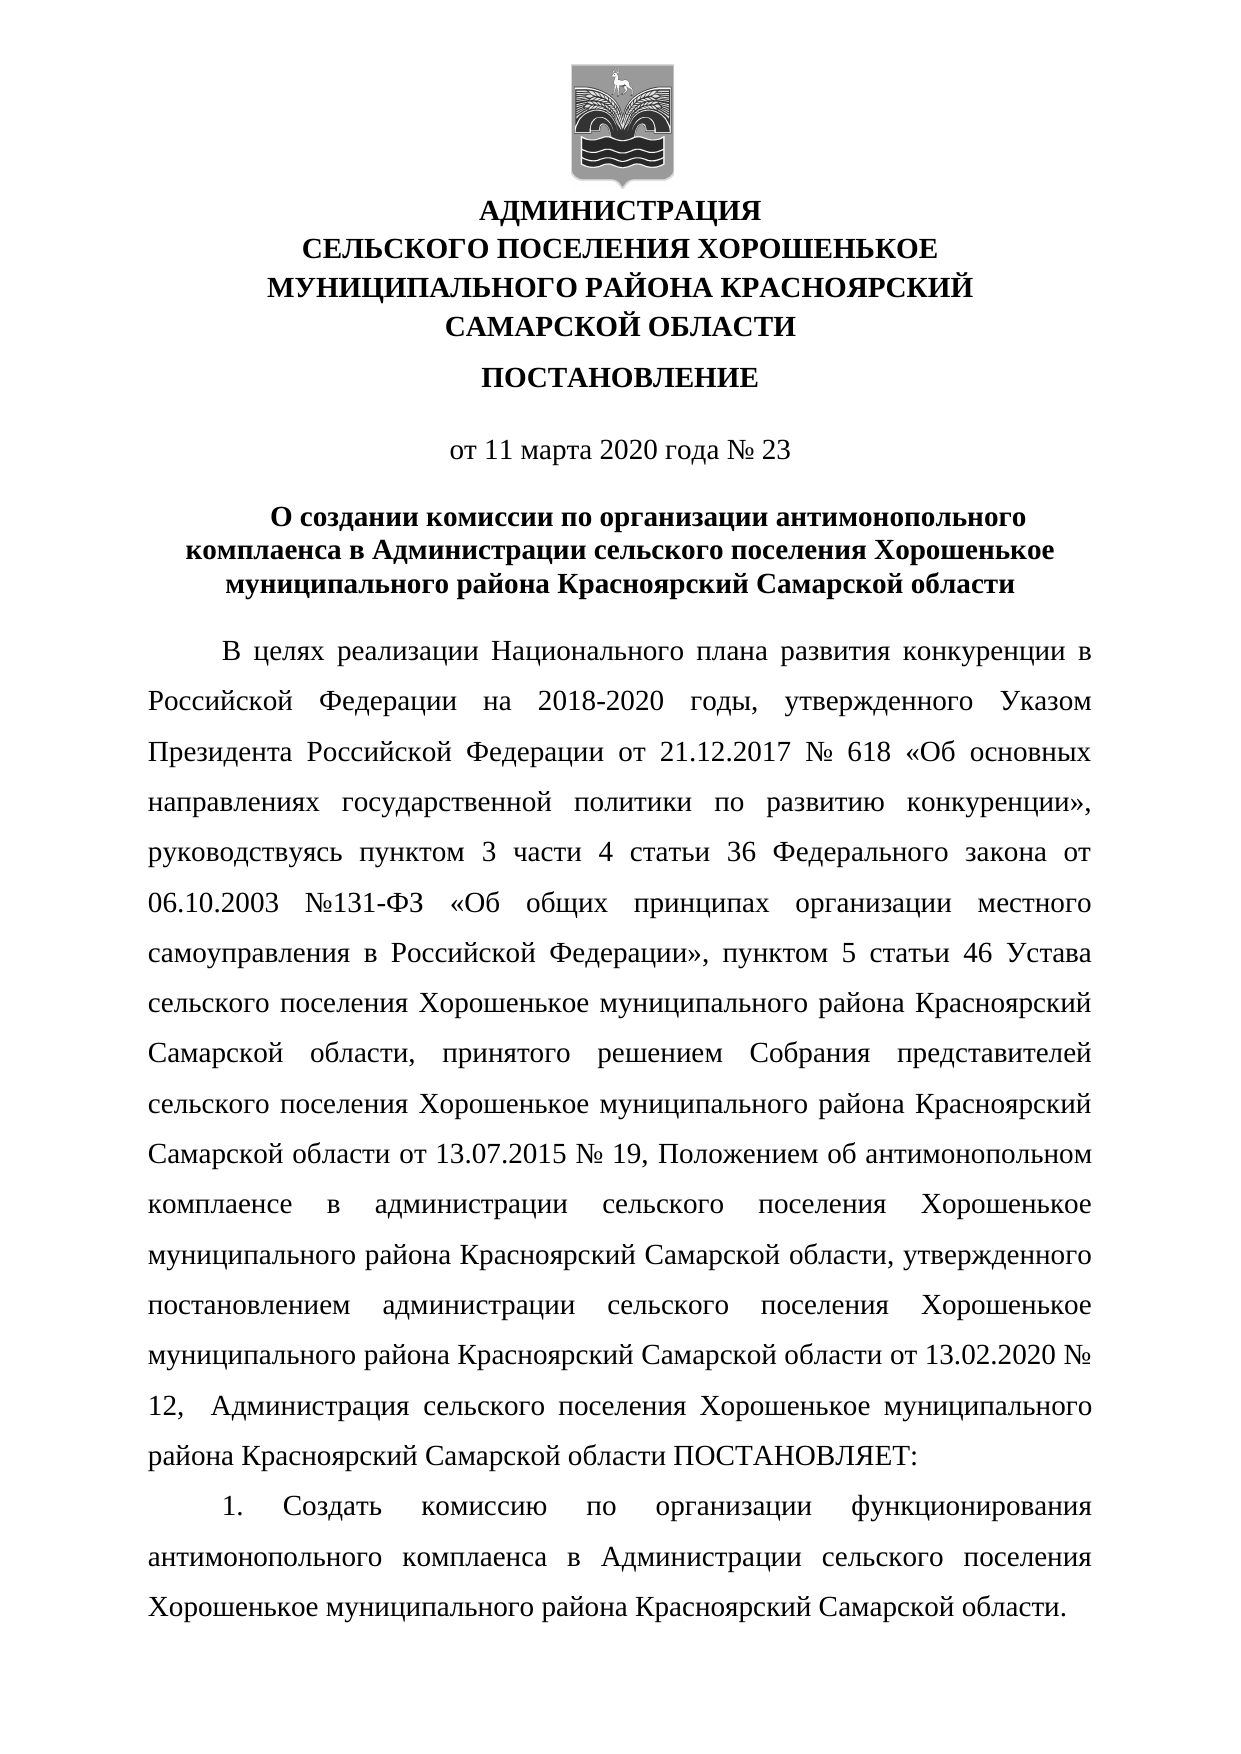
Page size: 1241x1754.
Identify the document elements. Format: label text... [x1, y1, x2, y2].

subtitle ПОСТАНОВЛЕНИЕ [148, 360, 1092, 393]
text О создании комиссии по организации антимонопольного комплаенса в Администрации сельского поселения Хорошенькое муниципального района Красноярский Самарской области [148, 499, 1092, 599]
text СЕЛЬСКОГО ПОСЕЛЕНИЯ ХОРОШЕНЬКОЕ [148, 232, 1092, 265]
text САМАРСКОЙ ОБЛАСТИ [148, 309, 1092, 342]
text В целях реализации Национального плана развития конкуренции в Российской Федерации на 2018-2020 годы, утвержденного Указом Президента Российской Федерации от 21.12.2017 № 618 «Об основных направлениях государственной политики по развитию конкуренции», руководствуясь пунктом 3 части 4 статьи 36 Федерального закона от 06.10.2003 №131-ФЗ «Об общих принципах организации местного самоуправления в Российской Федерации», пунктом 5 статьи 46 Устава сельского поселения Хорошенькое муниципального района Красноярский Самарской области, принятого решением Собрания представителей сельского поселения Хорошенькое муниципального района Красноярский Самарской области от 13.07.2015 № 19, Положением об антимонопольном комплаенсе в администрации сельского поселения Хорошенькое муниципального района Красноярский Самарской области, утвержденного постановлением администрации сельского поселения Хорошенькое муниципального района Красноярский Самарской области от 13.02.2020 № 12, Администрация сельского поселения Хорошенькое муниципального района Красноярский Самарской области ПОСТАНОВЛЯЕТ: [148, 633, 1092, 1472]
text 1. Создать комиссию по организации функционирования антимонопольного комплаенса в Администрации сельского поселения Хорошенькое муниципального района Красноярский Самарской области. [148, 1488, 1092, 1623]
text от 11 марта 2020 года № 23 [148, 432, 1092, 465]
text МУНИЦИПАЛЬНОГО РАЙОНА КРАСНОЯРСКИЙ [148, 270, 1092, 304]
text АДМИНИСТРАЦИЯ [148, 118, 1092, 227]
